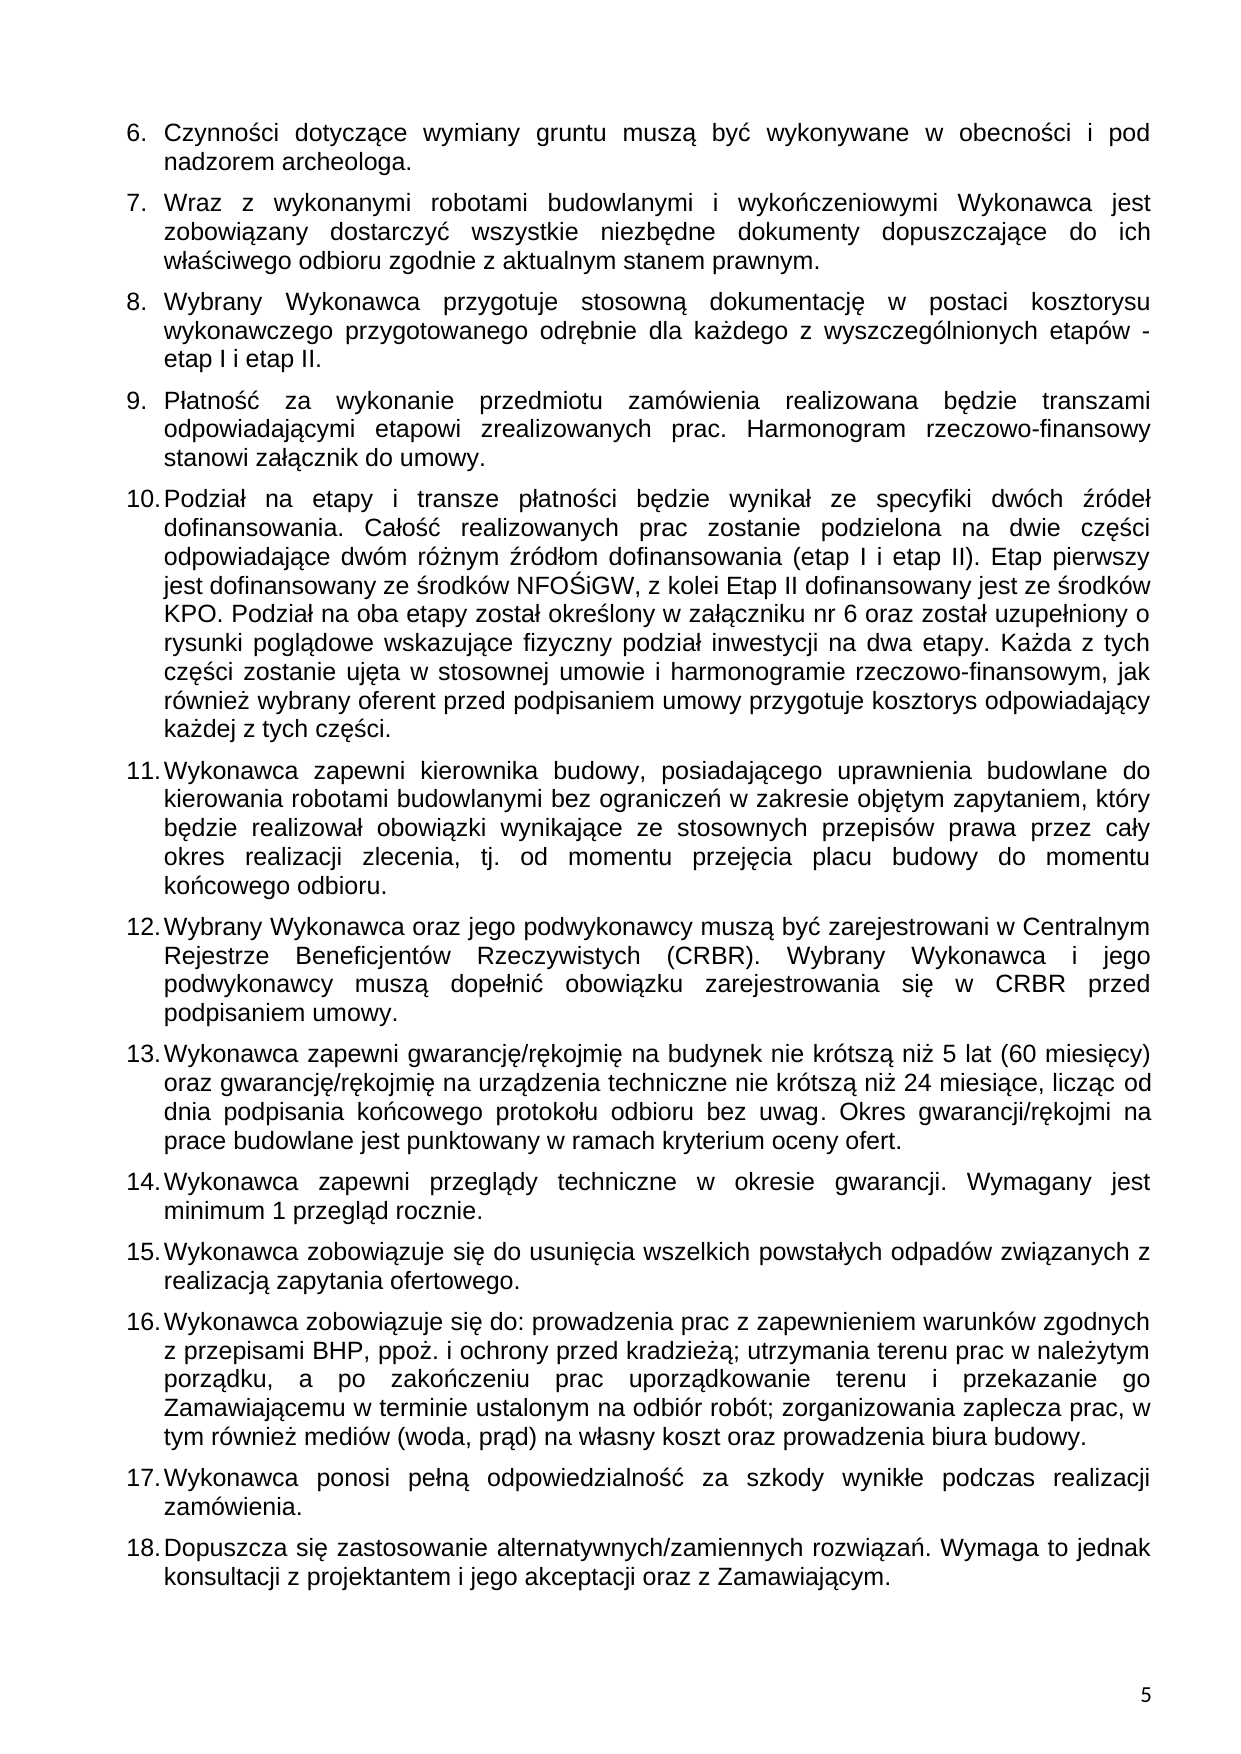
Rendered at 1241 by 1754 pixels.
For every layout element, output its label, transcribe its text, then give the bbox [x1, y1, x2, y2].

list Wykonawca ponosi pełną odpowiedzialność za szkody wynikłe podczas realizacji zamówienia. [126, 1463, 1152, 1521]
list Dopuszcza się zastosowanie alternatywnych/zamiennych rozwiązań. Wymaga to jednak konsultacji z projektantem i jego akceptacji oraz z Zamawiającym. [126, 1533, 1152, 1591]
list Czynności dotyczące wymiany gruntu muszą być wykonywane w obecności i pod nadzorem archeologa. [126, 118, 1152, 176]
list Wykonawca zobowiązuje się do: prowadzenia prac z zapewnieniem warunków zgodnych z przepisami BHP, ppoż. i ochrony przed kradzieżą; utrzymania terenu prac w należytym porządku, a po zakończeniu prac uporządkowanie terenu i przekazanie go Zamawiającemu w terminie ustalonym na odbiór robót; zorganizowania zaplecza prac, w tym również mediów (woda, prąd) na własny koszt oraz prowadzenia biura budowy. [126, 1307, 1152, 1451]
list Wykonawca zobowiązuje się do usunięcia wszelkich powstałych odpadów związanych z realizacją zapytania ofertowego. [126, 1237, 1152, 1294]
list Wykonawca zapewni przeglądy techniczne w okresie gwarancji. Wymagany jest minimum 1 przegląd rocznie. [126, 1167, 1152, 1224]
list Wykonawca zapewni kierownika budowy, posiadającego uprawnienia budowlane do kierowania robotami budowlanymi bez ograniczeń w zakresie objętym zapytaniem, który będzie realizował obowiązki wynikające ze stosownych przepisów prawa przez cały okres realizacji zlecenia, tj. od momentu przejęcia placu budowy do momentu końcowego odbioru. [126, 756, 1152, 899]
list Wraz z wykonanymi robotami budowlanymi i wykończeniowymi Wykonawca jest zobowiązany dostarczyć wszystkie niezbędne dokumenty dopuszczające do ich właściwego odbioru zgodnie z aktualnym stanem prawnym. [126, 188, 1152, 274]
list Płatność za wykonanie przedmiotu zamówienia realizowana będzie transzami odpowiadającymi etapowi zrealizowanych prac. Harmonogram rzeczowo-finansowy stanowi załącznik do umowy. [126, 386, 1152, 472]
list Podział na etapy i transze płatności będzie wynikał ze specyfiki dwóch źródeł dofinansowania. Całość realizowanych prac zostanie podzielona na dwie części odpowiadające dwóm różnym źródłom dofinansowania (etap I i etap II). Etap pierwszy jest dofinansowany ze środków NFOŚiGW, z kolei Etap II dofinansowany jest ze środków KPO. Podział na oba etapy został określony w załączniku nr 6 oraz został uzupełniony o rysunki poglądowe wskazujące fizyczny podział inwestycji na dwa etapy. Każda z tych części zostanie ujęta w stosownej umowie i harmonogramie rzeczowo-finansowym, jak również wybrany oferent przed podpisaniem umowy przygotuje kosztorys odpowiadający każdej z tych części. [126, 484, 1152, 743]
list Wybrany Wykonawca przygotuje stosowną dokumentację w postaci kosztorysu wykonawczego przygotowanego odrębnie dla każdego z wyszczególnionych etapów - etap I i etap II. [126, 287, 1152, 373]
list Wykonawca zapewni gwarancję/rękojmię na budynek nie krótszą niż 5 lat (60 miesięcy) oraz gwarancję/rękojmię na urządzenia techniczne nie krótszą niż 24 miesiące, licząc od dnia podpisania końcowego protokołu odbioru bez uwag. Okres gwarancji/rękojmi na prace budowlane jest punktowany w ramach kryterium oceny ofert. [126, 1039, 1152, 1154]
list Wybrany Wykonawca oraz jego podwykonawcy muszą być zarejestrowani w Centralnym Rejestrze Beneficjentów Rzeczywistych (CRBR). Wybrany Wykonawca i jego podwykonawcy muszą dopełnić obowiązku zarejestrowania się w CRBR przed podpisaniem umowy. [126, 912, 1152, 1027]
